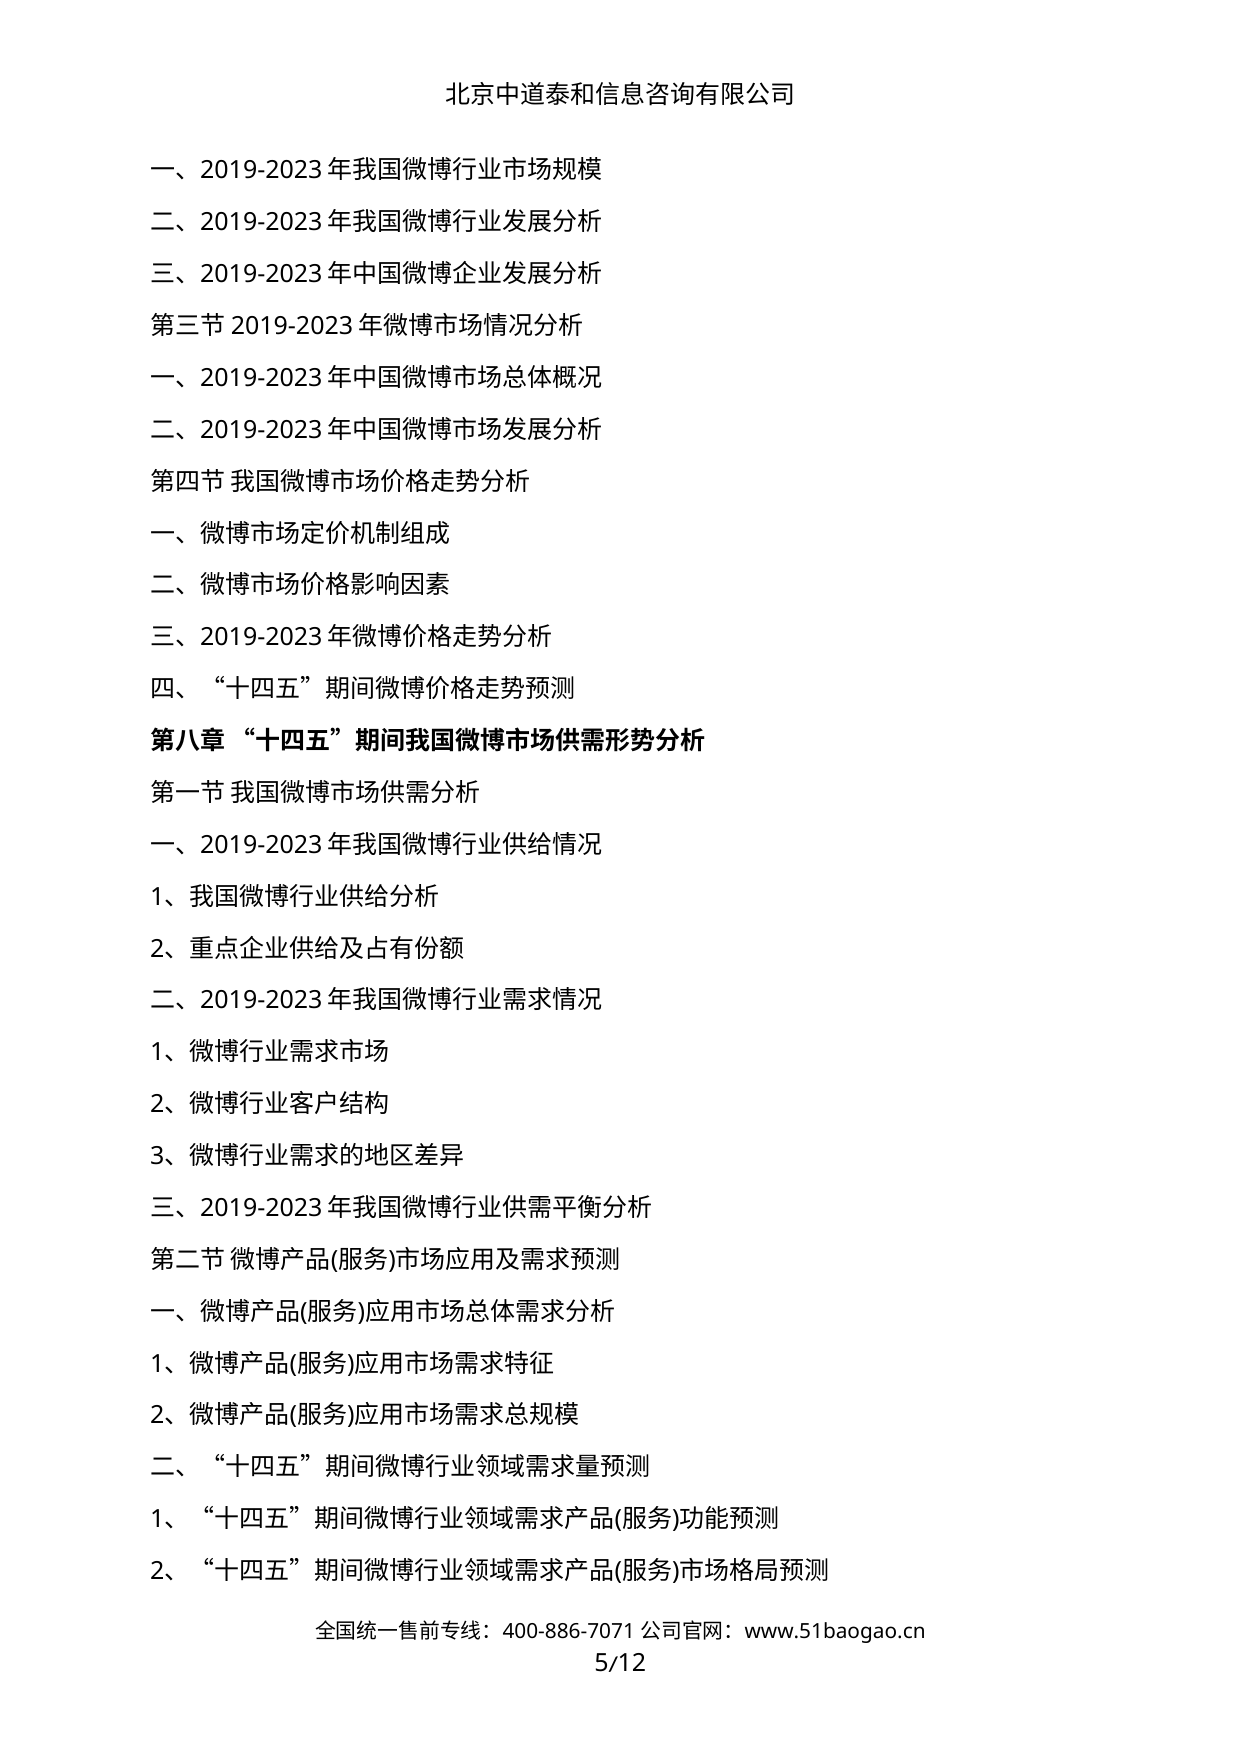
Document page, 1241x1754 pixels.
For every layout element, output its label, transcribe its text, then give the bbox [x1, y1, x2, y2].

text 3、微博行业需求的地区差异 [150, 1136, 1090, 1172]
text 二、2019-2023年中国微博市场发展分析 [150, 409, 1090, 446]
text 1、微博产品(服务)应用市场需求特征 [150, 1343, 1090, 1379]
text 四、“十四五”期间微博价格走势预测 [150, 669, 1090, 705]
text 1、“十四五”期间微博行业领域需求产品(服务)功能预测 [150, 1499, 1090, 1535]
text 1、微博行业需求市场 [150, 1032, 1090, 1068]
text 2、微博产品(服务)应用市场需求总规模 [150, 1395, 1090, 1431]
text 2、重点企业供给及占有份额 [150, 928, 1090, 964]
text 一、微博市场定价机制组成 [150, 513, 1090, 549]
text 第四节 我国微博市场价格走势分析 [150, 461, 1090, 497]
text 第一节 我国微博市场供需分析 [150, 772, 1090, 809]
text 三、2019-2023年中国微博企业发展分析 [150, 254, 1090, 290]
text 二、微博市场价格影响因素 [150, 565, 1090, 601]
text 三、2019-2023年微博价格走势分析 [150, 617, 1090, 653]
text 三、2019-2023年我国微博行业供需平衡分析 [150, 1187, 1090, 1224]
text 第三节 2019-2023年微博市场情况分析 [150, 306, 1090, 342]
text 第八章 “十四五”期间我国微博市场供需形势分析 [150, 721, 1090, 757]
text 一、2019-2023年中国微博市场总体概况 [150, 357, 1090, 394]
text 2、微博行业客户结构 [150, 1084, 1090, 1120]
text 一、微博产品(服务)应用市场总体需求分析 [150, 1291, 1090, 1327]
text 一、2019-2023年我国微博行业供给情况 [150, 824, 1090, 861]
text 二、2019-2023年我国微博行业需求情况 [150, 980, 1090, 1016]
text 第二节 微博产品(服务)市场应用及需求预测 [150, 1239, 1090, 1276]
text 一、2019-2023年我国微博行业市场规模 [150, 150, 1090, 186]
text 1、我国微博行业供给分析 [150, 876, 1090, 912]
text 二、“十四五”期间微博行业领域需求量预测 [150, 1447, 1090, 1483]
text 二、2019-2023年我国微博行业发展分析 [150, 202, 1090, 238]
text 2、“十四五”期间微博行业领域需求产品(服务)市场格局预测 [150, 1551, 1090, 1587]
